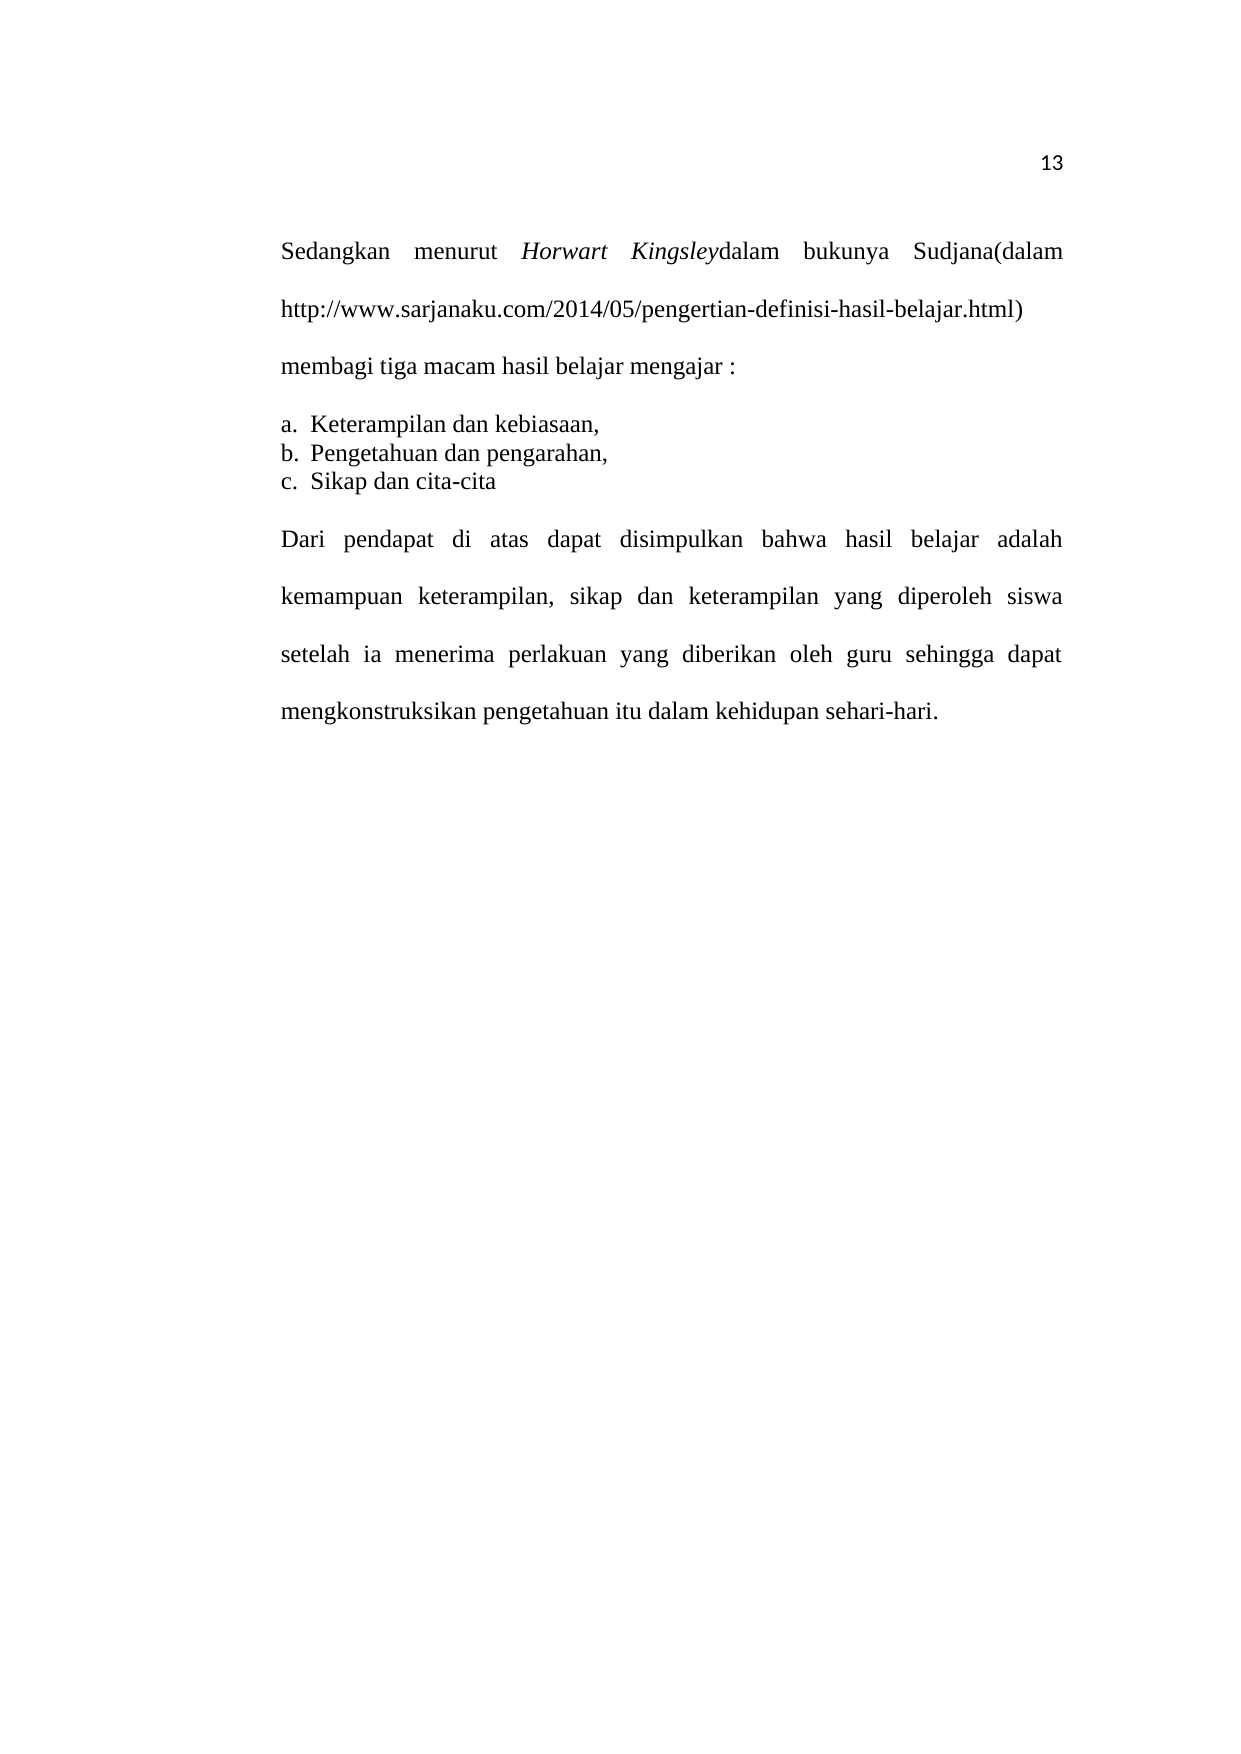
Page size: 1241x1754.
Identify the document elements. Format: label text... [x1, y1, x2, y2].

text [281, 236, 1063, 380]
text Dari pendapat di atas dapat disimpulkan bahwa hasil belajar adalah kemampuan keterampilan, sikap dan keterampilan yang diperoleh siswa setelah ia menerima perlakuan yang diberikan oleh guru sehingga dapat mengkonstruksikan pengetahuan itu dalam kehidupan sehari-hari. [236, 524, 1063, 725]
list Pengetahuan dan pengarahan, [281, 438, 1063, 466]
list Keterampilan dan kebiasaan, [281, 409, 1063, 438]
list Sikap dan cita-cita [281, 466, 1063, 495]
